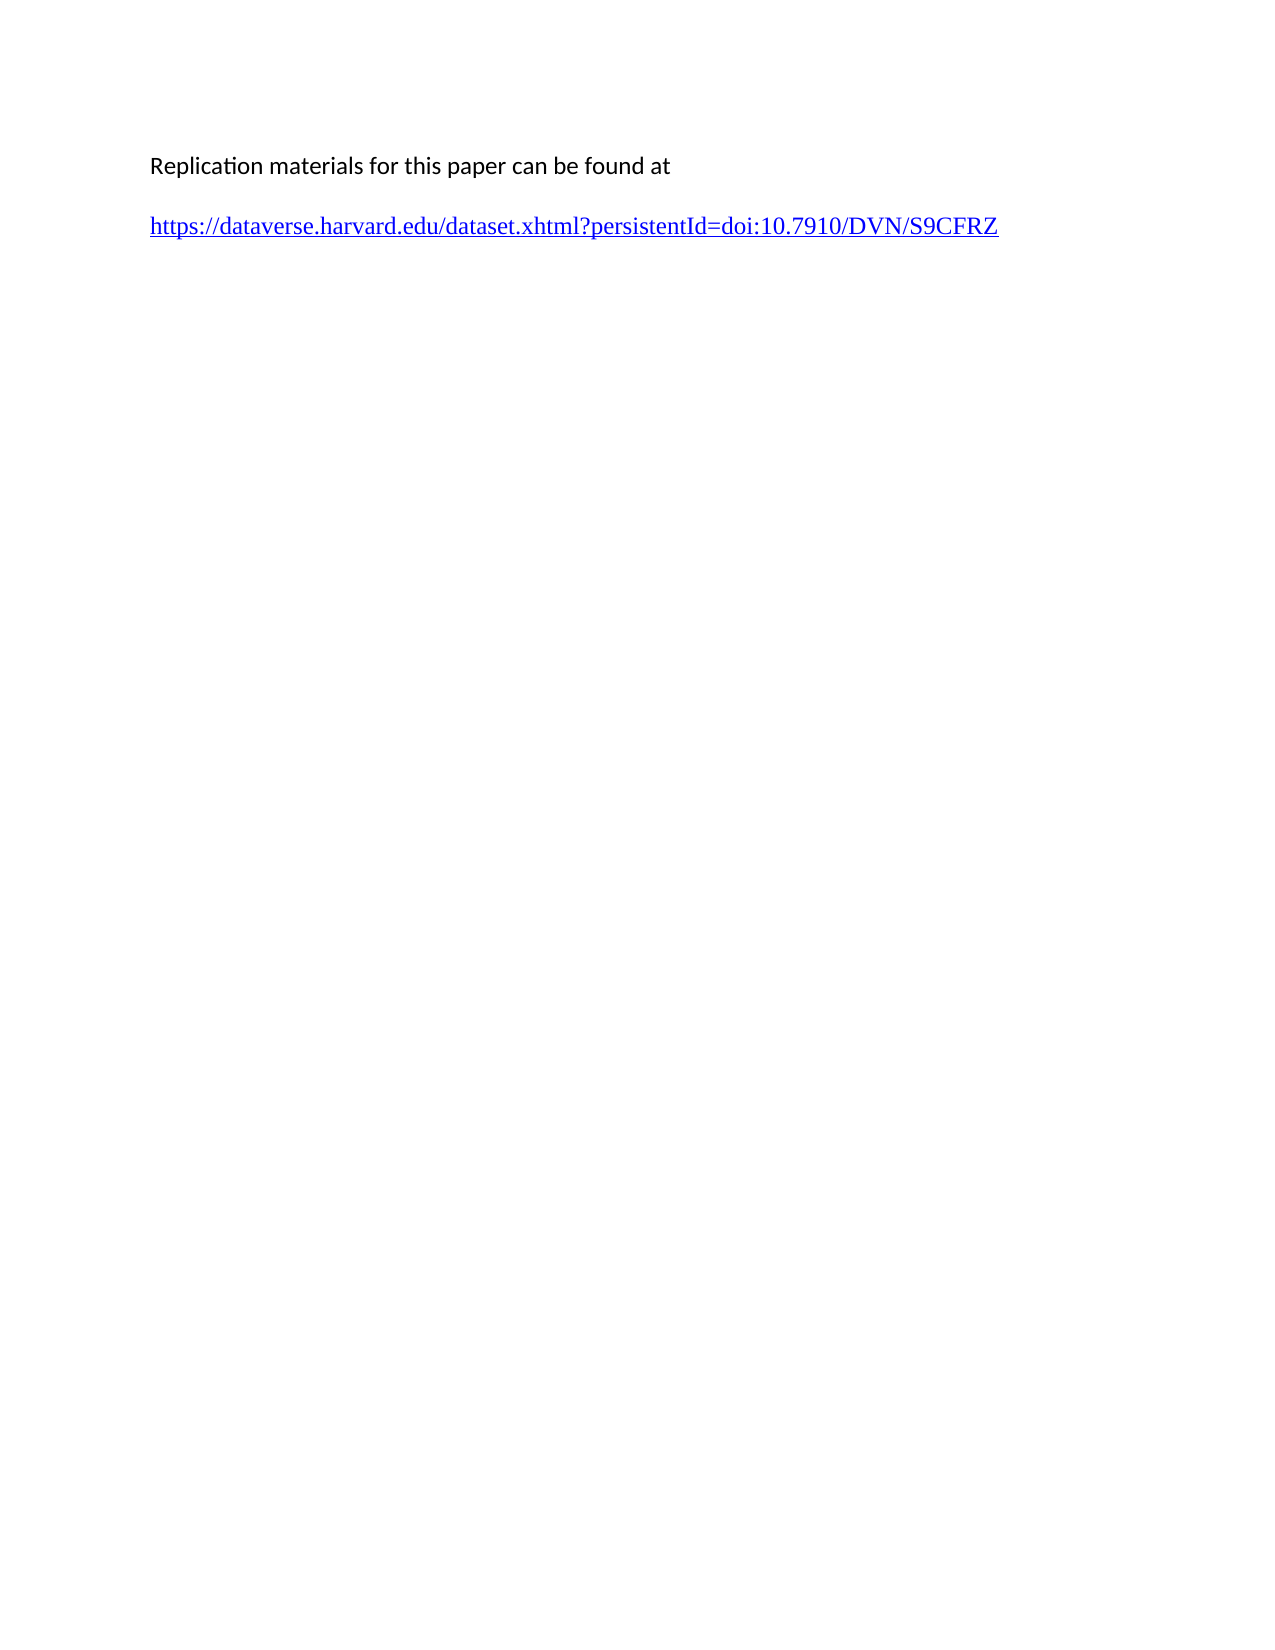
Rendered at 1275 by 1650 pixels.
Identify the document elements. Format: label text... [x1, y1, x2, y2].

text https://dataverse.harvard.edu/dataset.xhtml?persistentId=doi:10.7910/DVN/S9CFRZ [150, 211, 1125, 240]
text Replication materials for this paper can be found at [150, 150, 1125, 181]
